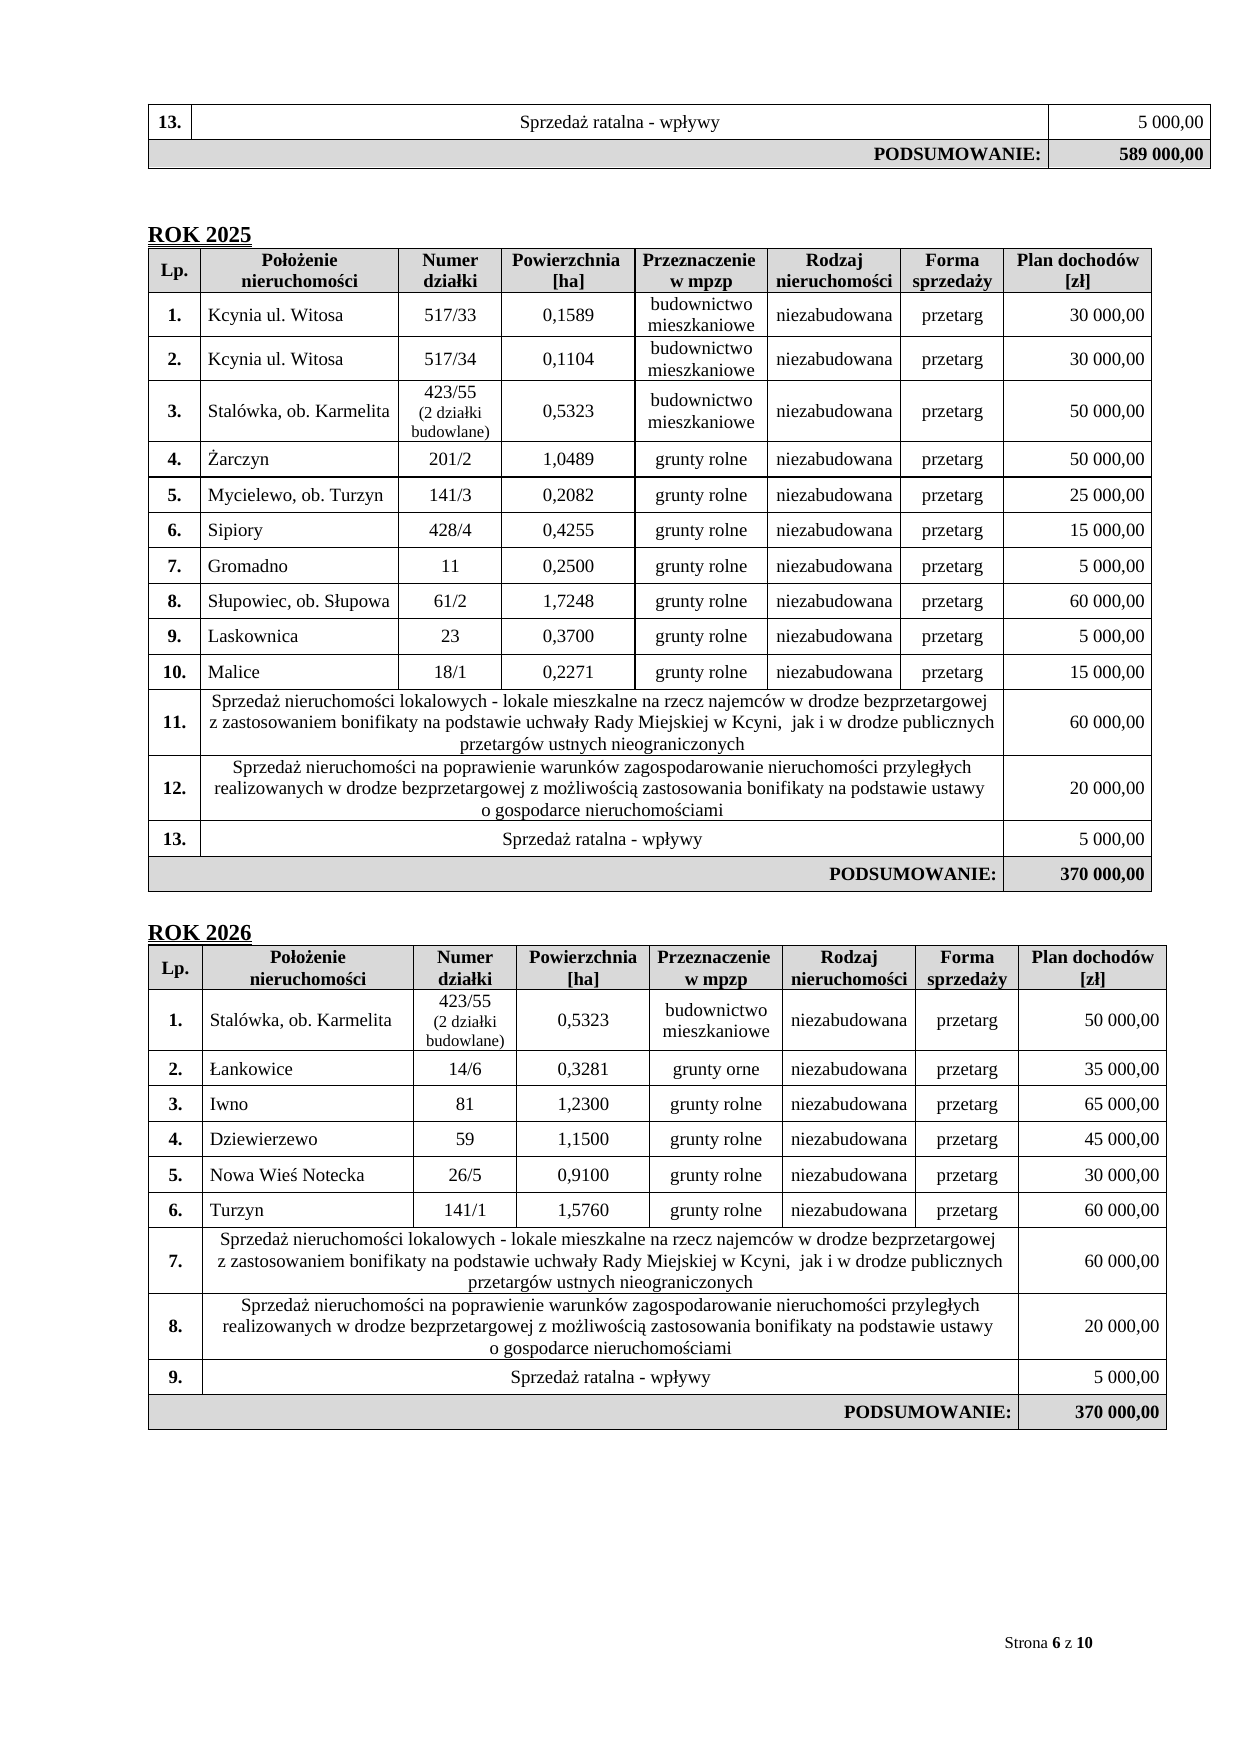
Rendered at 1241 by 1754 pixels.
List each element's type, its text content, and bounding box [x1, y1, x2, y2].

table_cell 589 000,00 [1049, 140, 1210, 167]
table_cell 12. [149, 756, 200, 820]
table_cell przetarg [916, 1086, 1018, 1121]
table_cell grunty rolne [636, 442, 767, 476]
table_cell Mycielewo, ob. Turzyn [201, 478, 398, 512]
table_cell 18/1 [399, 655, 501, 689]
table_cell 45 000,00 [1019, 1122, 1166, 1156]
table_cell Stalówka, ob. Karmelita [201, 381, 398, 441]
table_cell 6. [149, 1193, 202, 1227]
table_cell Kcynia ul. Witosa [201, 337, 398, 380]
table_cell 11 [399, 548, 501, 583]
table_cell 5 000,00 [1019, 1360, 1166, 1394]
table_cell 50 000,00 [1019, 990, 1166, 1050]
table_cell grunty rolne [636, 584, 767, 618]
table_cell budownictwo mieszkaniowe [636, 293, 767, 336]
table_cell 428/4 [399, 513, 501, 547]
table_cell grunty rolne [636, 478, 767, 512]
table_cell grunty rolne [636, 548, 767, 583]
table_cell 11. [149, 690, 200, 754]
table_cell Sprzedaż ratalna - wpływy [192, 105, 1048, 139]
table_cell 0,4255 [502, 513, 634, 547]
table_cell niezabudowana [768, 442, 900, 476]
table_cell Malice [201, 655, 398, 689]
table_cell 2. [149, 337, 200, 380]
table_header Rodzaj nieruchomości [783, 946, 915, 989]
table_cell Żarczyn [201, 442, 398, 476]
table_cell grunty rolne [650, 1157, 782, 1192]
table_cell Sprzedaż nieruchomości lokalowych - lokale mieszkalne na rzecz najemców w drodze bezprzetargowej z zastosowaniem bonifikaty na podstawie uchwały Rady Miejskiej w Kcyni, jak i w drodze publicznych przetargów ustnych nieograniczonych [203, 1228, 1018, 1293]
table_cell 5. [149, 478, 200, 512]
table_cell budownictwo mieszkaniowe [650, 990, 782, 1050]
table_cell 6. [149, 513, 200, 547]
table_cell grunty rolne [650, 1086, 782, 1121]
table_cell niezabudowana [768, 548, 900, 583]
table_cell 423/55 (2 działki budowlane) [414, 990, 516, 1050]
table_cell PODSUMOWANIE: [149, 140, 1048, 167]
table_cell przetarg [916, 1157, 1018, 1192]
table_cell Iwno [203, 1086, 413, 1121]
table_header Rodzaj nieruchomości [768, 249, 900, 292]
table_cell 15 000,00 [1004, 655, 1151, 689]
table_cell 517/34 [399, 337, 501, 380]
table_cell 61/2 [399, 584, 501, 618]
text ROK 2025 [148, 221, 1093, 247]
table_cell przetarg [916, 1051, 1018, 1085]
table_header Położenie nieruchomości [203, 946, 413, 989]
table_header Lp. [149, 249, 200, 292]
table_cell 2. [149, 1051, 202, 1085]
table_cell 9. [149, 619, 200, 653]
table_cell 5 000,00 [1004, 821, 1151, 856]
table_cell przetarg [901, 293, 1003, 336]
table_cell przetarg [901, 442, 1003, 476]
table_cell 1,5760 [517, 1193, 649, 1227]
table_cell 60 000,00 [1019, 1193, 1166, 1227]
table_cell przetarg [916, 990, 1018, 1050]
table_cell niezabudowana [768, 584, 900, 618]
table_cell 8. [149, 584, 200, 618]
table_cell przetarg [916, 1122, 1018, 1156]
table_header Przeznaczenie w mpzp [636, 249, 767, 292]
table_cell 20 000,00 [1004, 756, 1151, 820]
table_cell budownictwo mieszkaniowe [636, 381, 767, 441]
table_cell grunty rolne [650, 1193, 782, 1227]
table_cell 9. [149, 1360, 202, 1394]
table_cell niezabudowana [783, 1051, 915, 1085]
table_cell Sprzedaż nieruchomości lokalowych - lokale mieszkalne na rzecz najemców w drodze bezprzetargowej z zastosowaniem bonifikaty na podstawie uchwały Rady Miejskiej w Kcyni, jak i w drodze publicznych przetargów ustnych nieograniczonych [201, 690, 1003, 754]
table_cell Turzyn [203, 1193, 413, 1227]
table_cell 8. [149, 1294, 202, 1358]
table_header Forma sprzedaży [901, 249, 1003, 292]
table_cell 5 000,00 [1004, 619, 1151, 653]
table_cell 5. [149, 1157, 202, 1192]
table_cell niezabudowana [783, 990, 915, 1050]
table_cell Sprzedaż nieruchomości na poprawienie warunków zagospodarowanie nieruchomości przyległych realizowanych w drodze bezprzetargowej z możliwością zastosowania bonifikaty na podstawie ustawy o gospodarce nieruchomościami [203, 1294, 1018, 1358]
table_cell 60 000,00 [1004, 690, 1151, 754]
table_cell 35 000,00 [1019, 1051, 1166, 1085]
table_cell przetarg [901, 337, 1003, 380]
table_cell 0,2500 [502, 548, 634, 583]
table_cell przetarg [916, 1193, 1018, 1227]
table_cell 50 000,00 [1004, 381, 1151, 441]
table_cell 201/2 [399, 442, 501, 476]
table_cell 30 000,00 [1004, 337, 1151, 380]
table_cell 0,5323 [502, 381, 634, 441]
table_cell 0,9100 [517, 1157, 649, 1192]
table_cell 0,3700 [502, 619, 634, 653]
table_cell 517/33 [399, 293, 501, 336]
table_cell przetarg [901, 619, 1003, 653]
table_header Numer działki [399, 249, 501, 292]
table_cell 0,1589 [502, 293, 634, 336]
table_cell 141/1 [414, 1193, 516, 1227]
table_cell 0,1104 [502, 337, 634, 380]
table_cell 4. [149, 442, 200, 476]
table_cell Laskownica [201, 619, 398, 653]
table_cell 59 [414, 1122, 516, 1156]
table_cell 13. [149, 105, 191, 139]
table_cell grunty rolne [636, 655, 767, 689]
table_header Położenie nieruchomości [201, 249, 398, 292]
table_cell 15 000,00 [1004, 513, 1151, 547]
table_cell grunty rolne [636, 513, 767, 547]
table_cell 5 000,00 [1004, 548, 1151, 583]
table_cell Słupowiec, ob. Słupowa [201, 584, 398, 618]
table_cell niezabudowana [783, 1193, 915, 1227]
table_cell 5 000,00 [1049, 105, 1210, 139]
table_cell przetarg [901, 513, 1003, 547]
table_cell 30 000,00 [1019, 1157, 1166, 1192]
table_cell 4. [149, 1122, 202, 1156]
table_cell 141/3 [399, 478, 501, 512]
table_cell niezabudowana [768, 619, 900, 653]
table_cell 1,7248 [502, 584, 634, 618]
table_header Powierzchnia [ha] [502, 249, 634, 292]
table_cell 1,1500 [517, 1122, 649, 1156]
table_cell niezabudowana [768, 337, 900, 380]
table_cell 3. [149, 381, 200, 441]
table_header Plan dochodów [zł] [1004, 249, 1151, 292]
table_cell grunty rolne [636, 619, 767, 653]
table_cell 13. [149, 821, 200, 856]
table_cell Gromadno [201, 548, 398, 583]
table_cell 10. [149, 655, 200, 689]
table_cell niezabudowana [783, 1086, 915, 1121]
table_cell przetarg [901, 381, 1003, 441]
table_cell budownictwo mieszkaniowe [636, 337, 767, 380]
table_cell Łankowice [203, 1051, 413, 1085]
table_cell Nowa Wieś Notecka [203, 1157, 413, 1192]
table_header Przeznaczenie w mpzp [650, 946, 782, 989]
table_cell 25 000,00 [1004, 478, 1151, 512]
table_cell 30 000,00 [1004, 293, 1151, 336]
table_cell 50 000,00 [1004, 442, 1151, 476]
table_cell przetarg [901, 655, 1003, 689]
table_cell PODSUMOWANIE: [149, 857, 1003, 891]
table_cell przetarg [901, 584, 1003, 618]
table_cell Sipiory [201, 513, 398, 547]
table_cell Stalówka, ob. Karmelita [203, 990, 413, 1050]
table_cell 7. [149, 548, 200, 583]
table_cell niezabudowana [783, 1122, 915, 1156]
table_cell 1. [149, 990, 202, 1050]
table_cell 23 [399, 619, 501, 653]
table_cell 26/5 [414, 1157, 516, 1192]
table_cell 3. [149, 1086, 202, 1121]
table_cell niezabudowana [768, 513, 900, 547]
table_cell 14/6 [414, 1051, 516, 1085]
table_cell 20 000,00 [1019, 1294, 1166, 1358]
table_cell Dziewierzewo [203, 1122, 413, 1156]
table_cell 370 000,00 [1019, 1395, 1166, 1429]
table_cell niezabudowana [768, 381, 900, 441]
table_cell Kcynia ul. Witosa [201, 293, 398, 336]
table_header Lp. [149, 946, 202, 989]
table_cell 1,2300 [517, 1086, 649, 1121]
table_header Numer działki [414, 946, 516, 989]
table_header Powierzchnia [ha] [517, 946, 649, 989]
table_cell 7. [149, 1228, 202, 1293]
table_cell 60 000,00 [1004, 584, 1151, 618]
table_cell grunty orne [650, 1051, 782, 1085]
table_cell przetarg [901, 478, 1003, 512]
table_cell 423/55 (2 działki budowlane) [399, 381, 501, 441]
table_cell 65 000,00 [1019, 1086, 1166, 1121]
table_cell przetarg [901, 548, 1003, 583]
table_cell 1,0489 [502, 442, 634, 476]
table_cell Sprzedaż ratalna - wpływy [203, 1360, 1018, 1394]
table_cell 81 [414, 1086, 516, 1121]
table_cell grunty rolne [650, 1122, 782, 1156]
table_cell 0,2271 [502, 655, 634, 689]
table_cell 370 000,00 [1004, 857, 1151, 891]
table_cell niezabudowana [768, 478, 900, 512]
table_cell 0,5323 [517, 990, 649, 1050]
table_cell 60 000,00 [1019, 1228, 1166, 1293]
table_cell niezabudowana [783, 1157, 915, 1192]
table_header Forma sprzedaży [916, 946, 1018, 989]
table_cell 0,2082 [502, 478, 634, 512]
table_cell 0,3281 [517, 1051, 649, 1085]
table_cell Sprzedaż ratalna - wpływy [201, 821, 1003, 856]
table_cell 1. [149, 293, 200, 336]
table_cell niezabudowana [768, 293, 900, 336]
table_cell PODSUMOWANIE: [149, 1395, 1018, 1429]
text ROK 2026 [148, 918, 1093, 945]
table_cell Sprzedaż nieruchomości na poprawienie warunków zagospodarowanie nieruchomości przyległych realizowanych w drodze bezprzetargowej z możliwością zastosowania bonifikaty na podstawie ustawy o gospodarce nieruchomościami [201, 756, 1003, 820]
table_header Plan dochodów [zł] [1019, 946, 1166, 989]
table_cell niezabudowana [768, 655, 900, 689]
